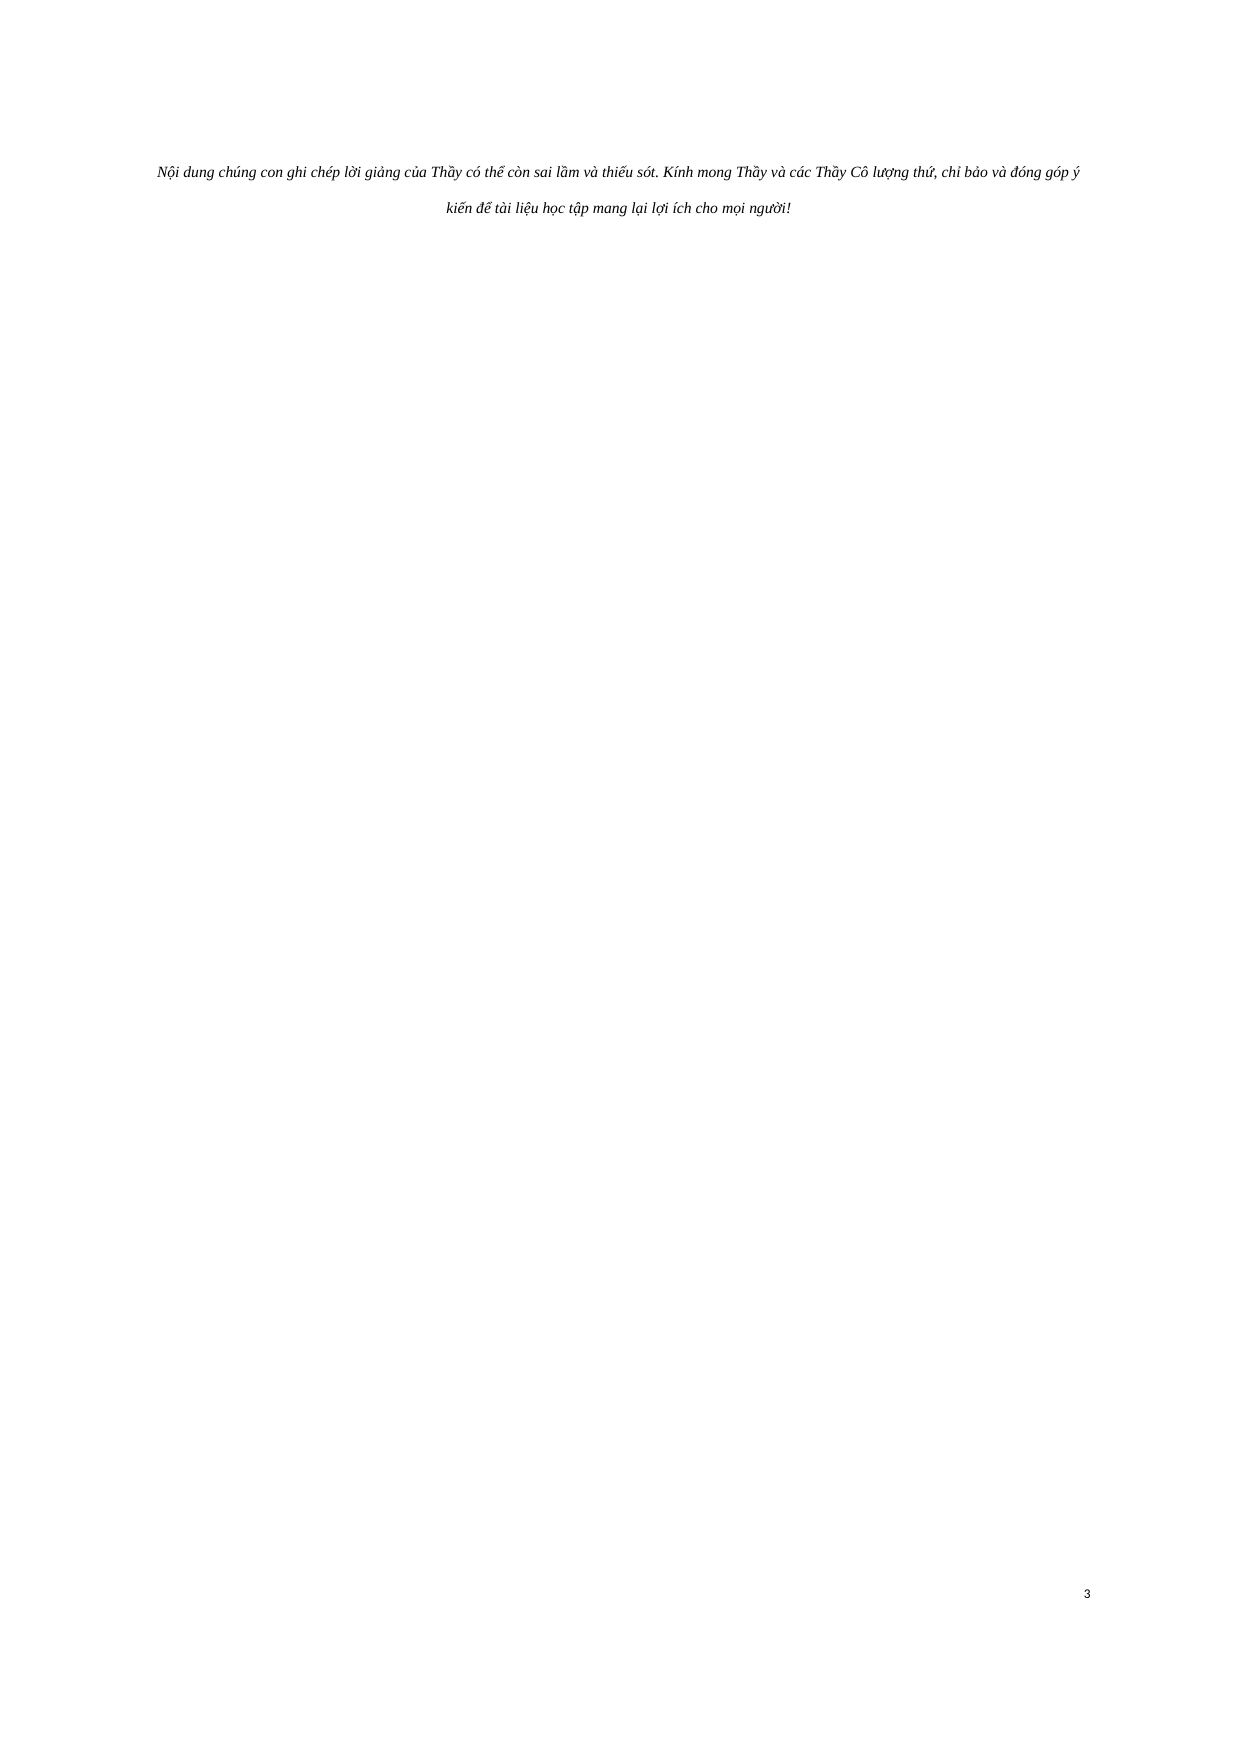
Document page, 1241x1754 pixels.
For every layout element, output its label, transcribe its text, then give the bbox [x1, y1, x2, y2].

text Nội dung chúng con ghi chép lời giảng của Thầy có thể còn sai lầm và thiếu sót. Kính mong Thầy và các Thầy Cô lượng thứ, chỉ bảo và đóng góp ý kiến để tài liệu học tập mang lại lợi ích cho mọi người! [150, 150, 1090, 217]
